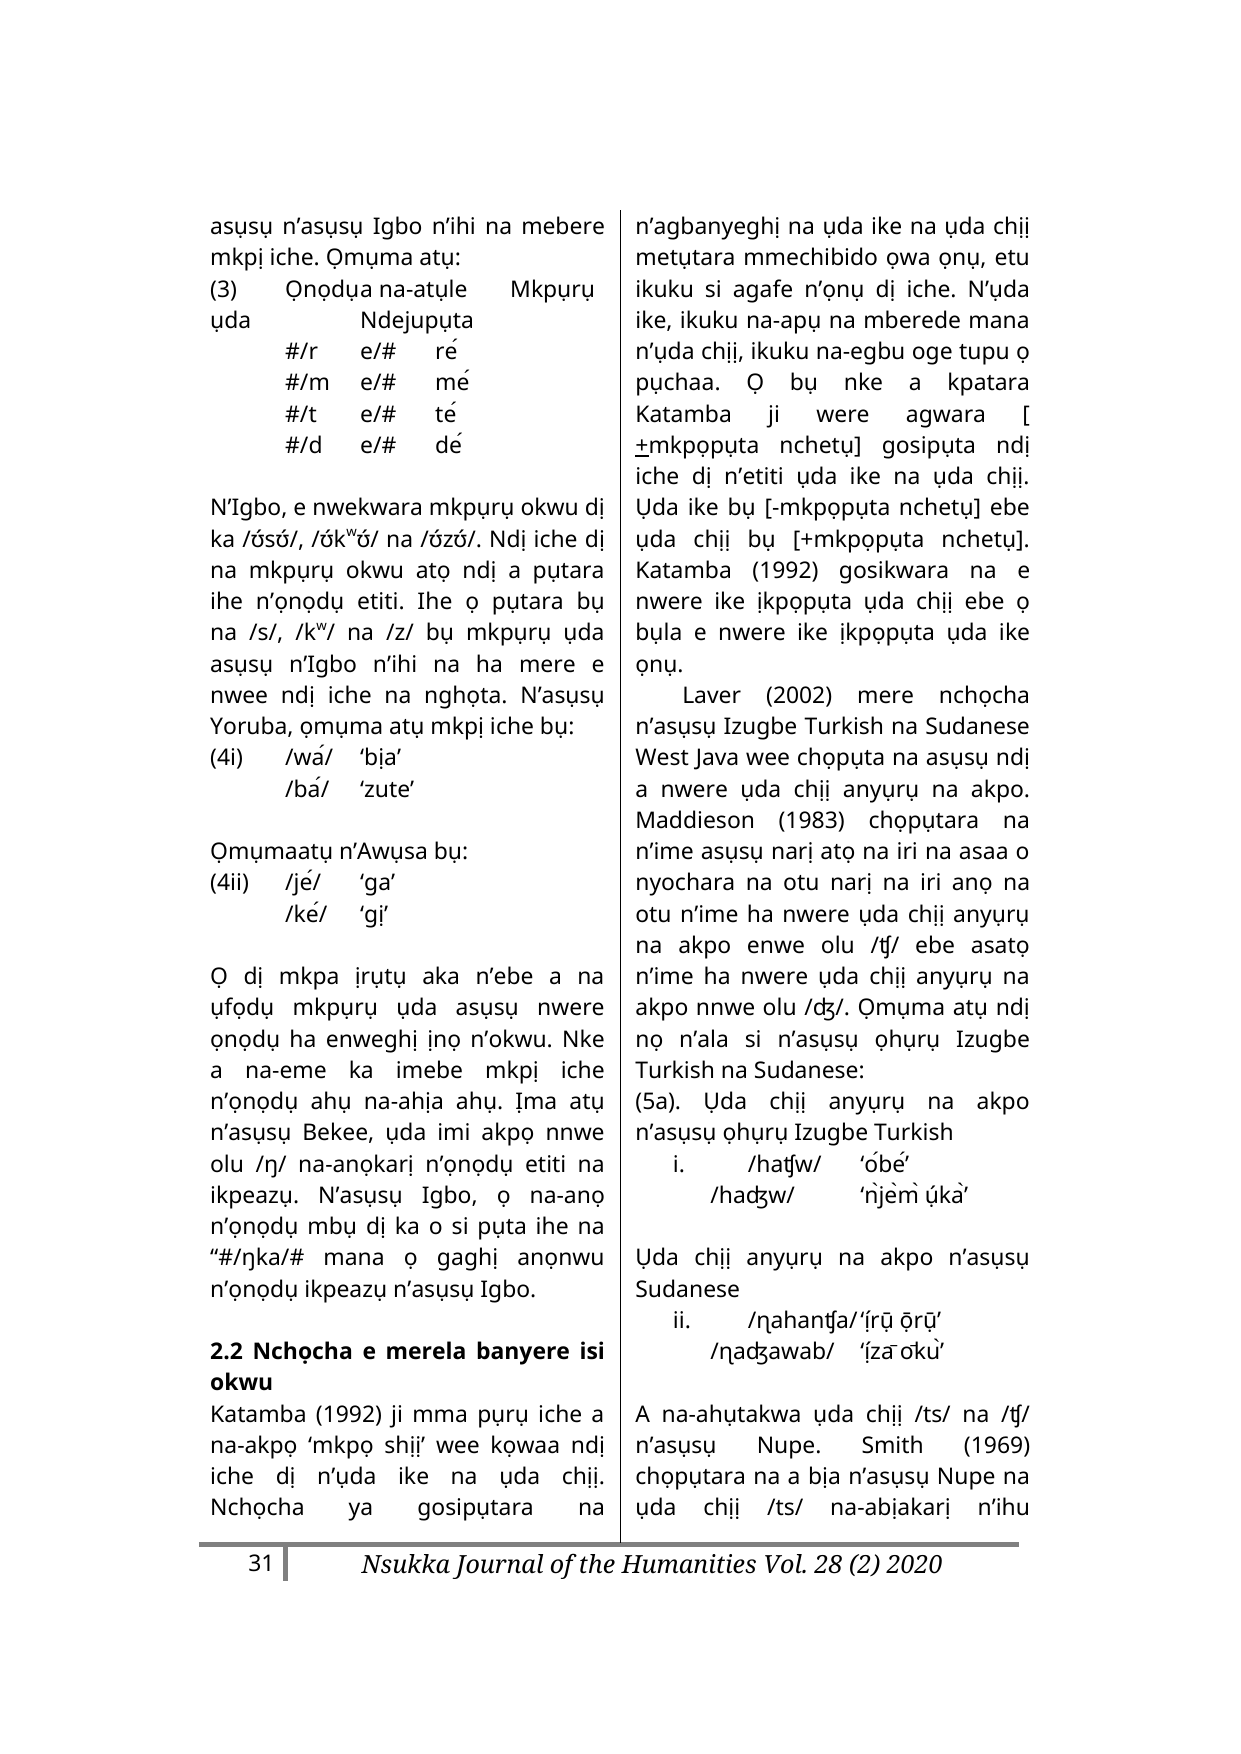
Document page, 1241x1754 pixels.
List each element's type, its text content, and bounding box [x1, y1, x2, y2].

text 2.2 Nchọcha e merela banyere isi okwu [210, 1335, 605, 1397]
text Ọmụmaatụ n’Awụsa bụ: [210, 835, 605, 866]
text /bá/ ‘zute’ [210, 772, 605, 804]
text Ụda chịị anyụrụ na akpo n’asụsụ Sudanese [635, 1241, 1030, 1304]
text Ọ dị mkpa ịrụtụ aka n’ebe a na ụfọdụ mkpụrụ ụda asụsụ nwere ọnọdụ ha enweghị ịnọ n’okwu. Nke a na-eme ka imebe mkpị iche n’ọnọdụ ahụ na-ahịa ahụ. Ịma atụ n’asụsụ Bekee, ụda imi akpọ nnwe olu /ŋ/ na-anọkarị n’ọnọdụ etiti na ikpeazụ. N’asụsụ Igbo, ọ na-anọ n’ọnọdụ mbụ dị ka o si pụta ihe na “#/ŋka/# mana ọ gaghị anọnwu n’ọnọdụ ikpeazụ n’asụsụ Igbo. [210, 960, 605, 1304]
text Katamba (1992) ji mma pụrụ iche a na-akpọ ‘mkpọ shịị’ wee kọwaa ndị iche dị n’ụda ike na ụda chịị. Nchọcha ya gosipụtara na n’agbanyeghị na ụda ike na ụda chịị metụtara mmechibido ọwa ọnụ, etu ikuku si agafe n’ọnụ dị iche. N’ụda ike, ikuku na-apụ na mberede mana n’ụda chịị, ikuku na-egbu oge tupu ọ pụchaa. Ọ bụ nke a kpatara Katamba ji were agwara [ +mkpọpụta nchetụ] gosipụta ndị iche dị n’etiti ụda ike na ụda chịị. Ụda ike bụ [-mkpọpụta nchetụ] ebe ụda chịị bụ [+mkpọpụta nchetụ]. Katamba (1992) gosikwara na e nwere ike ịkpọpụta ụda chịị ebe ọ bụla e nwere ike ịkpọpụta ụda ike ọnụ. [210, 1397, 605, 1522]
text (4ii) /jé/ ‘ga’ [210, 866, 605, 897]
text #/d e/# dé [210, 429, 605, 460]
list /ɳahanʧa/ ‘ị́rụ̄ ọ̄rụ̄’ [673, 1304, 1030, 1335]
text Laver (2002) mere nchọcha n’asụsụ Izugbe Turkish na Sudanese West Java wee chọpụta na asụsụ ndị a nwere ụda chịị anyụrụ na akpo. Maddieson (1983) chọpụtara na n’ime asụsụ narị atọ na iri na asaa o nyochara na otu narị na iri anọ na otu n’ime ha nwere ụda chịị anyụrụ na akpo enwe olu /ʧ/ ebe asatọ n’ime ha nwere ụda chịị anyụrụ na akpo nnwe olu /ʤ/. Ọmụma atụ ndị nọ n’ala si n’asụsụ ọhụrụ Izugbe Turkish na Sudanese: [635, 679, 1030, 1085]
text N’Igbo, e nwekwara mkpụrụ okwu dị ka /ʊ́sʊ́/, /ʊ́kwʊ́/ na /ʊ́zʊ́/. Ndị iche dị na mkpụrụ okwu atọ ndị a pụtara ihe n’ọnọdụ etiti. Ihe ọ pụtara bụ na /s/, /kw/ na /z/ bụ mkpụrụ ụda asụsụ n’Igbo n’ihi na ha mere e nwee ndị iche na nghọta. N’asụsụ Yoruba, ọmụma atụ mkpị iche bụ: [210, 491, 605, 741]
text (4i) /wá/ ‘bịa’ [210, 741, 605, 772]
text /ké/ ‘gị’ [210, 897, 605, 929]
text /ɳaʤawab/ ‘ị́zā ōkù’ [710, 1335, 1030, 1366]
text (3) Ọnọdụ a na-atụle Mkpụrụ ụda Ndejupụta [210, 272, 605, 335]
text #/r e/# ré [210, 335, 605, 366]
text (5a). Ụda chịị anyụrụ na akpo n’asụsụ ọhụrụ Izugbe Turkish [635, 1085, 1030, 1147]
text Katamba (1992) ji mma pụrụ iche a na-akpọ ‘mkpọ shịị’ wee kọwaa ndị iche dị n’ụda ike na ụda chịị. Nchọcha ya gosipụtara na n’agbanyeghị na ụda ike na ụda chịị metụtara mmechibido ọwa ọnụ, etu ikuku si agafe n’ọnụ dị iche. N’ụda ike, ikuku na-apụ na mberede mana n’ụda chịị, ikuku na-egbu oge tupu ọ pụchaa. Ọ bụ nke a kpatara Katamba ji were agwara [ +mkpọpụta nchetụ] gosipụta ndị iche dị n’etiti ụda ike na ụda chịị. Ụda ike bụ [-mkpọpụta nchetụ] ebe ụda chịị bụ [+mkpọpụta nchetụ]. Katamba (1992) gosikwara na e nwere ike ịkpọpụta ụda chịị ebe ọ bụla e nwere ike ịkpọpụta ụda ike ọnụ. [635, 210, 1030, 679]
text #/m e/# mé [210, 366, 605, 397]
text /haʤw/ ‘ǹjèm̀ ụ́kà’ [710, 1179, 1030, 1210]
list /haʧw/ ‘óbé’ [673, 1147, 1030, 1179]
text #/t e/# té [210, 397, 605, 429]
